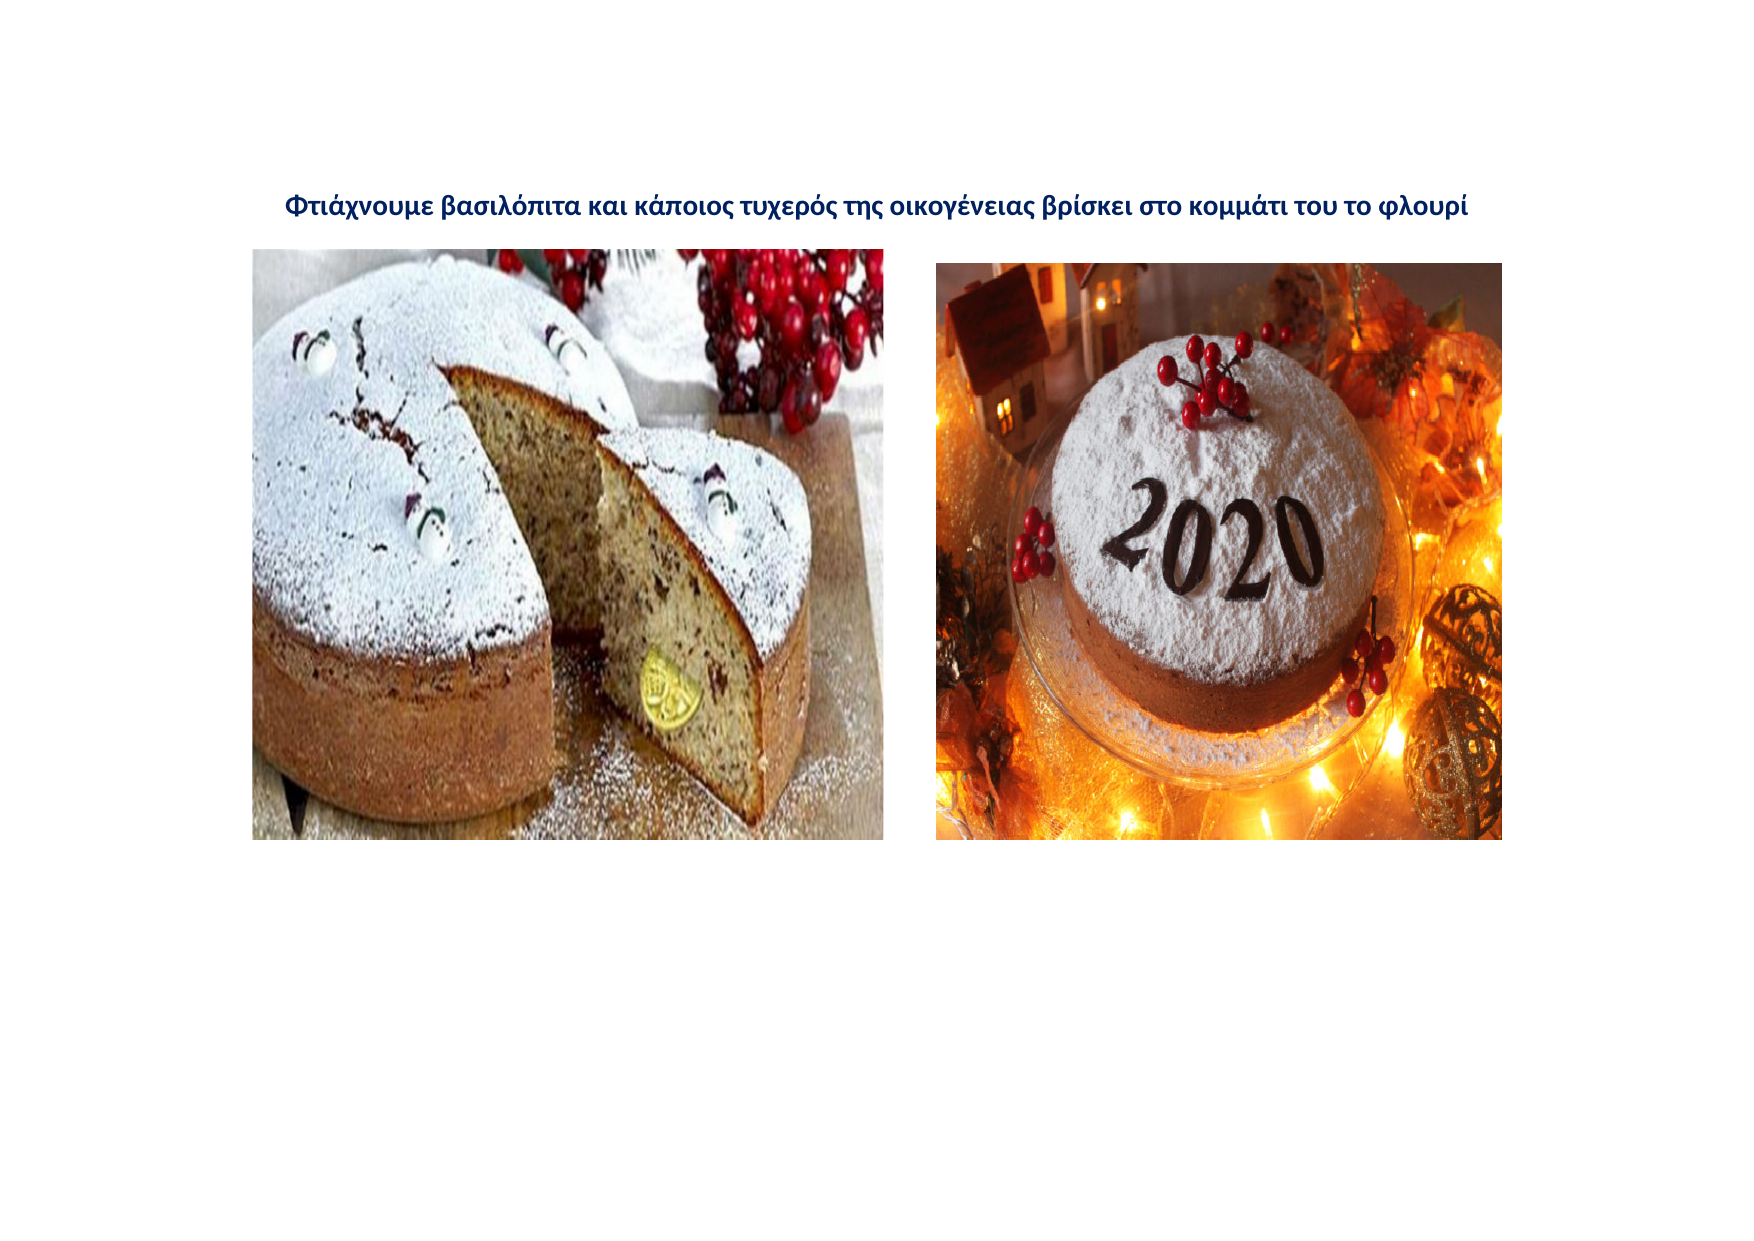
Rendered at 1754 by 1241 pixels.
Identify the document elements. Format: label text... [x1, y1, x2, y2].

picture [936, 263, 1502, 840]
picture [252, 249, 884, 840]
text Φτιάχνουμε βασιλόπιτα και κάποιος τυχερός της οικογένειας βρίσκει στο κομμάτι του το φλουρί [150, 187, 1604, 223]
